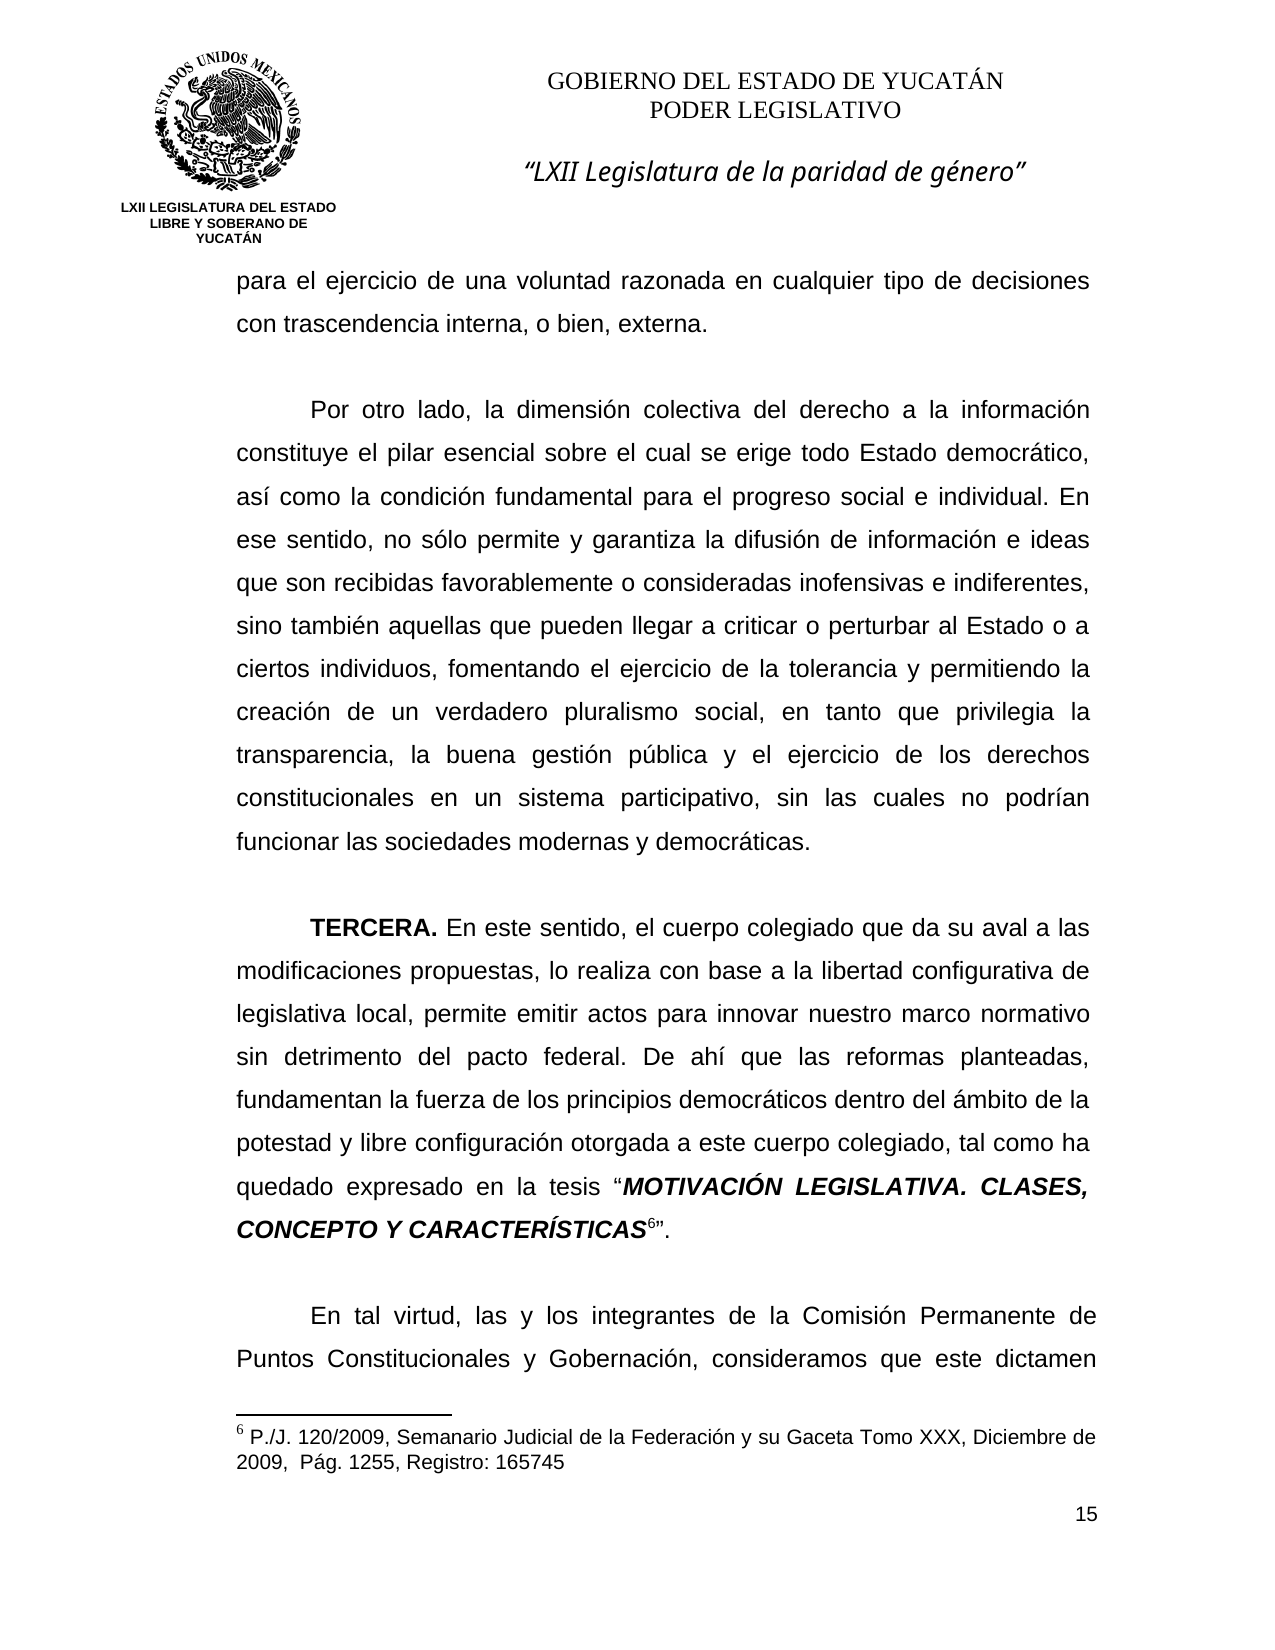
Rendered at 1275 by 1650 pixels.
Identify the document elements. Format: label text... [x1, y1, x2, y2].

picture [119, 17, 336, 225]
text TERCERA. En este sentido, el cuerpo colegiado que da su aval a las modificaciones propuestas, lo realiza con base a la libertad configurativa de legislativa local, permite emitir actos para innovar nuestro marco normativo sin detrimento del pacto federal. De ahí que las reformas planteadas, fundamentan la fuerza de los principios democráticos dentro del ámbito de la potestad y libre configuración otorgada a este cuerpo colegiado, tal como ha quedado expresado en la tesis “MOTIVACIÓN LEGISLATIVA. CLASES, CONCEPTO Y CARACTERÍSTICAS”. [236, 913, 1091, 1243]
text Por otro lado, la dimensión colectiva del derecho a la información constituye el pilar esencial sobre el cual se erige todo Estado democrático, así como la condición fundamental para el progreso social e individual. En ese sentido, no sólo permite y garantiza la difusión de información e ideas que son recibidas favorablemente o consideradas inofensivas e indiferentes, sino también aquellas que pueden llegar a criticar o perturbar al Estado o a ciertos individuos, fomentando el ejercicio de la tolerancia y permitiendo la creación de un verdadero pluralismo social, en tanto que privilegia la transparencia, la buena gestión pública y el ejercicio de los derechos constitucionales en un sistema participativo, sin las cuales no podrían funcionar las sociedades modernas y democráticas. [236, 395, 1091, 855]
